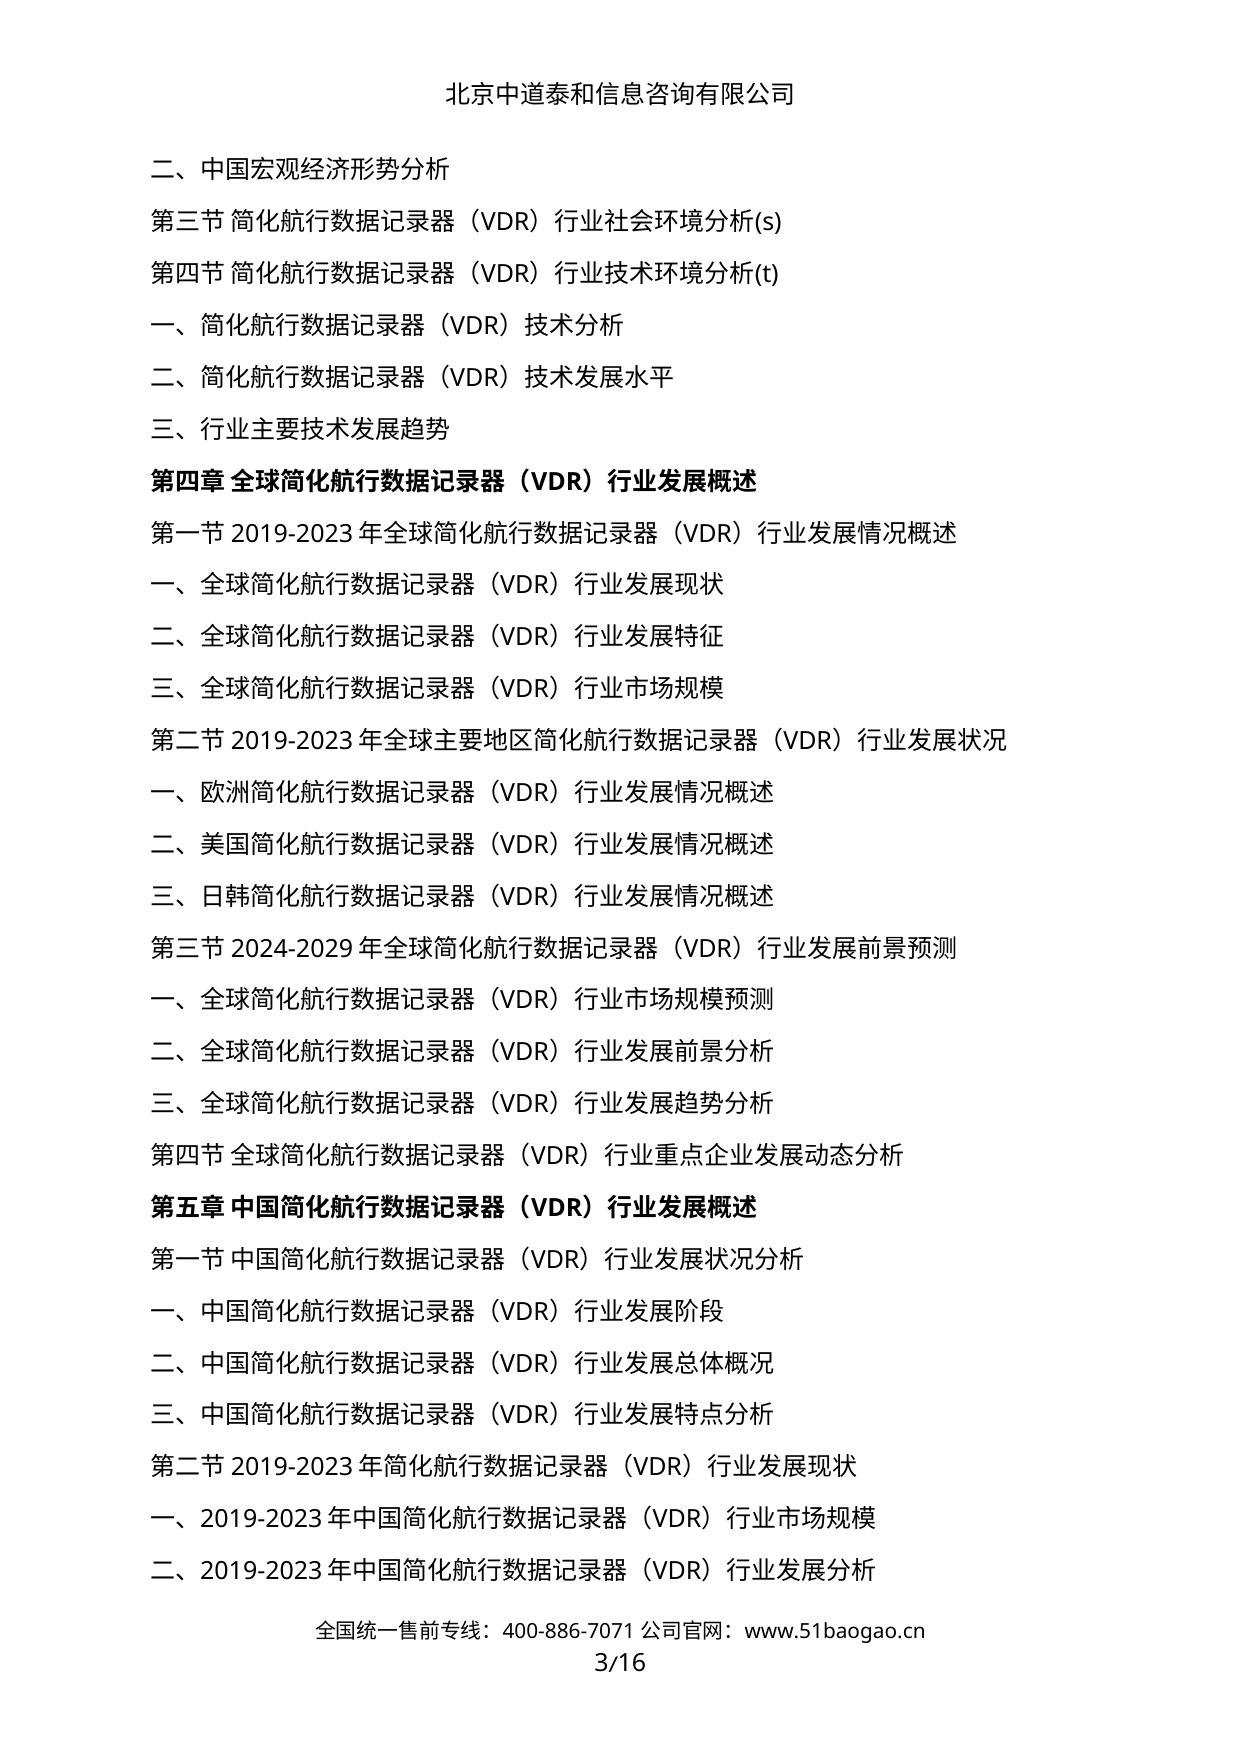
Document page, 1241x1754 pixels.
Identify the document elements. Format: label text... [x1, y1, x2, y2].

text 第四章 全球简化航行数据记录器（VDR）行业发展概述 [150, 461, 1090, 497]
text 第二节 2019-2023年全球主要地区简化航行数据记录器（VDR）行业发展状况 [150, 721, 1090, 757]
text 二、中国简化航行数据记录器（VDR）行业发展总体概况 [150, 1343, 1090, 1379]
text 一、全球简化航行数据记录器（VDR）行业发展现状 [150, 565, 1090, 601]
text 二、简化航行数据记录器（VDR）技术发展水平 [150, 357, 1090, 394]
text 三、日韩简化航行数据记录器（VDR）行业发展情况概述 [150, 876, 1090, 912]
text 第一节 中国简化航行数据记录器（VDR）行业发展状况分析 [150, 1239, 1090, 1276]
text 一、2019-2023年中国简化航行数据记录器（VDR）行业市场规模 [150, 1499, 1090, 1535]
text 一、简化航行数据记录器（VDR）技术分析 [150, 306, 1090, 342]
text 二、中国宏观经济形势分析 [150, 150, 1090, 186]
text 三、全球简化航行数据记录器（VDR）行业市场规模 [150, 669, 1090, 705]
text 二、2019-2023年中国简化航行数据记录器（VDR）行业发展分析 [150, 1551, 1090, 1587]
text 第二节 2019-2023年简化航行数据记录器（VDR）行业发展现状 [150, 1447, 1090, 1483]
text 三、中国简化航行数据记录器（VDR）行业发展特点分析 [150, 1395, 1090, 1431]
text 三、行业主要技术发展趋势 [150, 409, 1090, 446]
text 二、全球简化航行数据记录器（VDR）行业发展前景分析 [150, 1032, 1090, 1068]
text 第四节 简化航行数据记录器（VDR）行业技术环境分析(t) [150, 254, 1090, 290]
text 第三节 2024-2029年全球简化航行数据记录器（VDR）行业发展前景预测 [150, 928, 1090, 964]
text 第五章 中国简化航行数据记录器（VDR）行业发展概述 [150, 1187, 1090, 1224]
text 一、全球简化航行数据记录器（VDR）行业市场规模预测 [150, 980, 1090, 1016]
text 二、全球简化航行数据记录器（VDR）行业发展特征 [150, 617, 1090, 653]
text 一、欧洲简化航行数据记录器（VDR）行业发展情况概述 [150, 772, 1090, 809]
text 第四节 全球简化航行数据记录器（VDR）行业重点企业发展动态分析 [150, 1136, 1090, 1172]
text 三、全球简化航行数据记录器（VDR）行业发展趋势分析 [150, 1084, 1090, 1120]
text 二、美国简化航行数据记录器（VDR）行业发展情况概述 [150, 824, 1090, 861]
text 第一节 2019-2023年全球简化航行数据记录器（VDR）行业发展情况概述 [150, 513, 1090, 549]
text 一、中国简化航行数据记录器（VDR）行业发展阶段 [150, 1291, 1090, 1327]
text 第三节 简化航行数据记录器（VDR）行业社会环境分析(s) [150, 202, 1090, 238]
